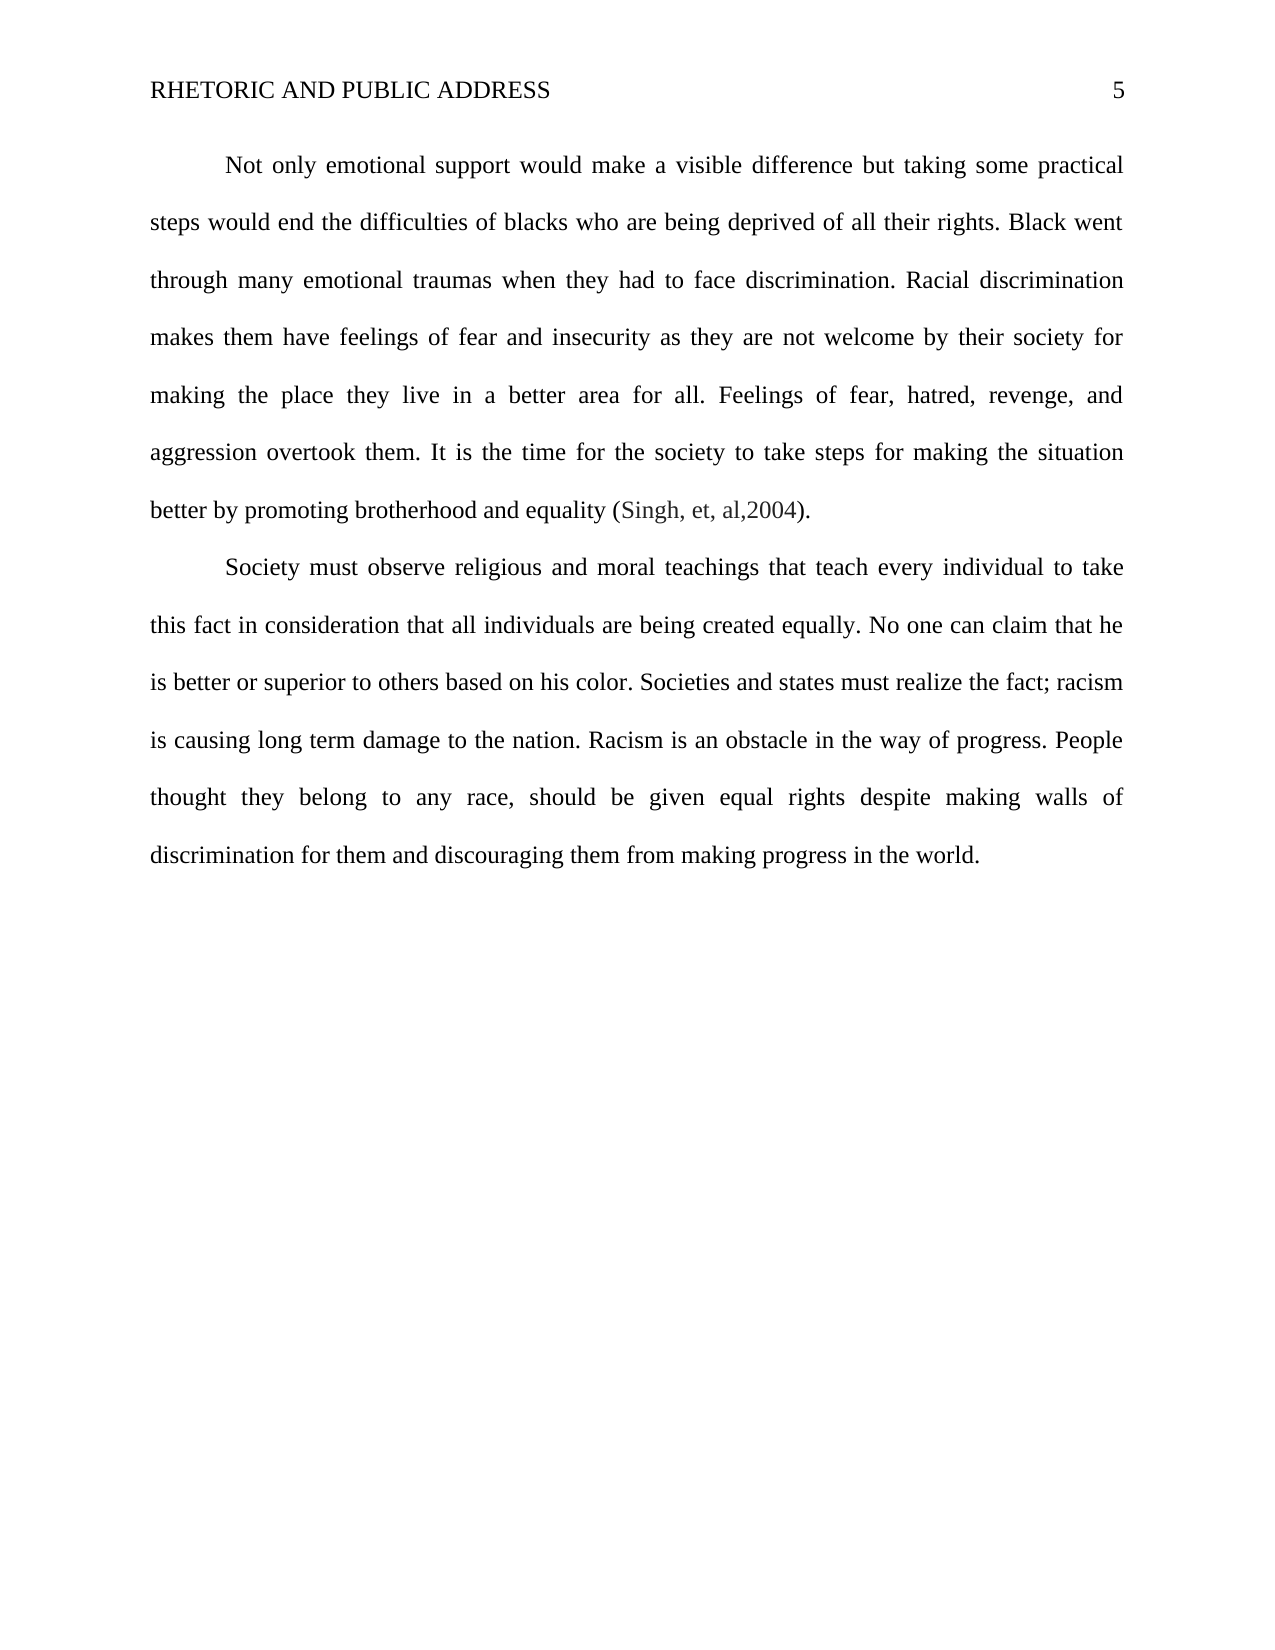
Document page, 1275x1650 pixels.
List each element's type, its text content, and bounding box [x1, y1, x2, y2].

text Not only emotional support would make a visible difference but taking some practical steps would end the difficulties of blacks who are being deprived of all their rights. Black went through many emotional traumas when they had to face discrimination. Racial discrimination makes them have feelings of fear and insecurity as they are not welcome by their society for making the place they live in a better area for all. Feelings of fear, hatred, revenge, and aggression overtook them. It is the time for the society to take steps for making the situation better by promoting brotherhood and equality (Singh, et, al,2004). [150, 150, 1125, 524]
text Society must observe religious and moral teachings that teach every individual to take this fact in consideration that all individuals are being created equally. No one can claim that he is better or superior to others based on his color. Societies and states must realize the fact; racism is causing long term damage to the nation. Racism is an obstacle in the way of progress. People thought they belong to any race, should be given equal rights despite making walls of discrimination for them and discouraging them from making progress in the world. [150, 552, 1125, 869]
